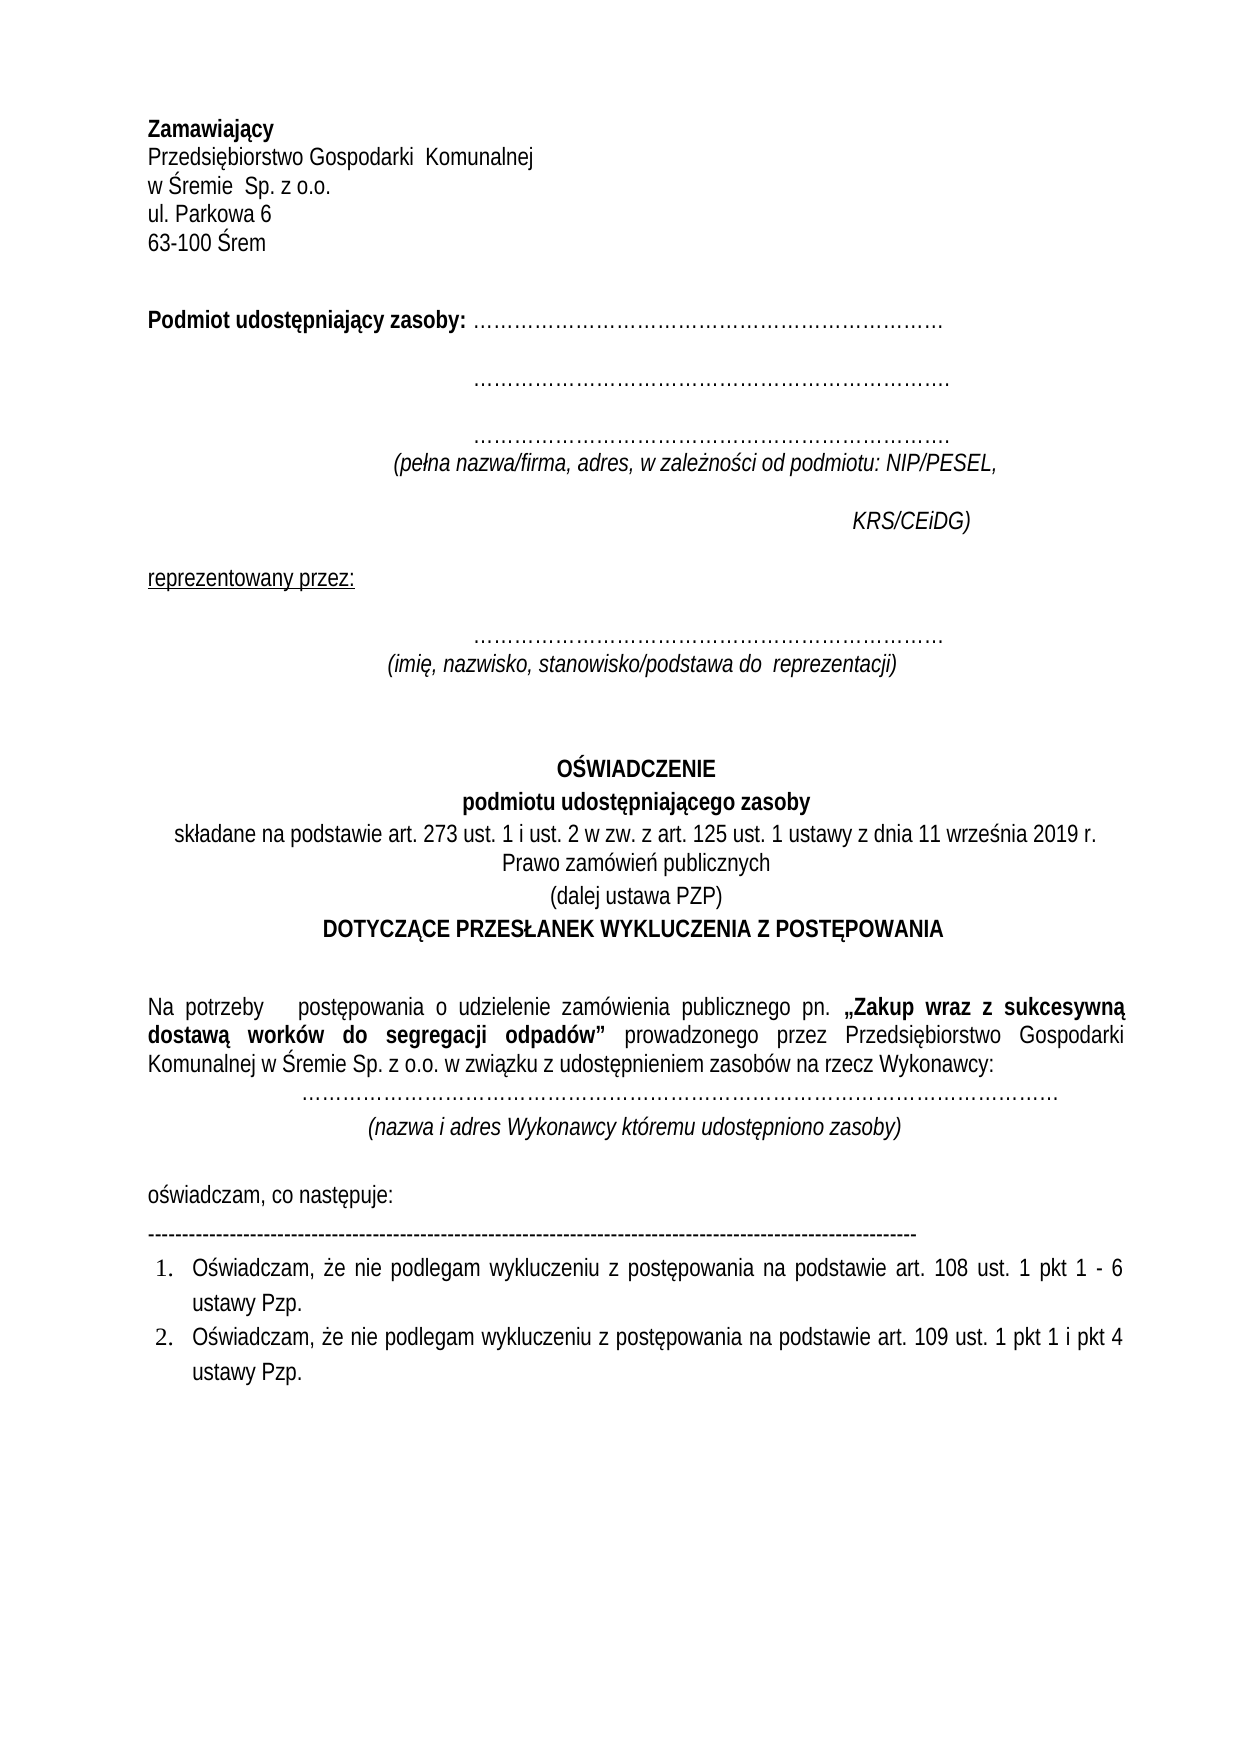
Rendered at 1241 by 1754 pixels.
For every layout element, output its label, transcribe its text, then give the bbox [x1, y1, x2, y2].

text w Śremie Sp. z o.o. [148, 171, 1125, 199]
text ……………………………………………………………. [148, 420, 1125, 448]
text (pełna nazwa/firma, adres, w zależności od podmiotu: NIP/PESEL, [148, 448, 1125, 477]
text (imię, nazwisko, stanowisko/podstawa do reprezentacji) [148, 649, 1125, 678]
text Podmiot udostępniający zasoby: …………………………………………………………… [148, 305, 1125, 334]
text …………………………………………………………… [148, 620, 1125, 649]
text Przedsiębiorstwo Gospodarki Komunalnej [148, 142, 1125, 171]
list Oświadczam, że nie podlegam wykluczeniu z postępowania na podstawie art. 108 ust. 1 pkt 1 - 6 ustawy Pzp. [155, 1253, 1125, 1317]
text Na potrzeby postępowania o udzielenie zamówienia publicznego pn. „Zakup wraz z sukcesywną dostawą worków do segregacji odpadów” prowadzonego przez Przedsiębiorstwo Gospodarki Komunalnej w Śremie Sp. z o.o. w związku z udostępnieniem zasobów na rzecz Wykonawcy: [148, 991, 1125, 1077]
text ul. Parkowa 6 [148, 199, 1125, 228]
text DOTYCZĄCE PRZESŁANEK WYKLUCZENIA Z POSTĘPOWANIA [148, 914, 1125, 973]
text podmiotu udostępniającego zasoby [148, 787, 1125, 815]
text składane na podstawie art. 273 ust. 1 i ust. 2 w zw. z art. 125 ust. 1 ustawy z dnia 11 września 2019 r. Prawo zamówień publicznych [148, 819, 1125, 877]
text KRS/CEiDG) [148, 506, 1125, 534]
list Oświadczam, że nie podlegam wykluczeniu z postępowania na podstawie art. 109 ust. 1 pkt 1 i pkt 4 ustawy Pzp. [155, 1322, 1125, 1386]
text ……………………………………………………………. [148, 362, 1125, 391]
text (nazwa i adres Wykonawcy któremu udostępniono zasoby) [148, 1112, 1125, 1140]
text oświadczam, co następuje: [148, 1181, 1125, 1209]
text reprezentowany przez: [148, 563, 1125, 592]
text (dalej ustawa PZP) [148, 881, 1125, 909]
text ………………………………………………………………………………………………… [148, 1077, 1125, 1106]
text 63-100 Śrem [148, 228, 1125, 257]
text ----------------------------------------------------------------------------------------------------------------- [148, 1219, 1125, 1248]
text OŚWIADCZENIE [148, 754, 1125, 782]
text Zamawiający [148, 113, 1125, 142]
